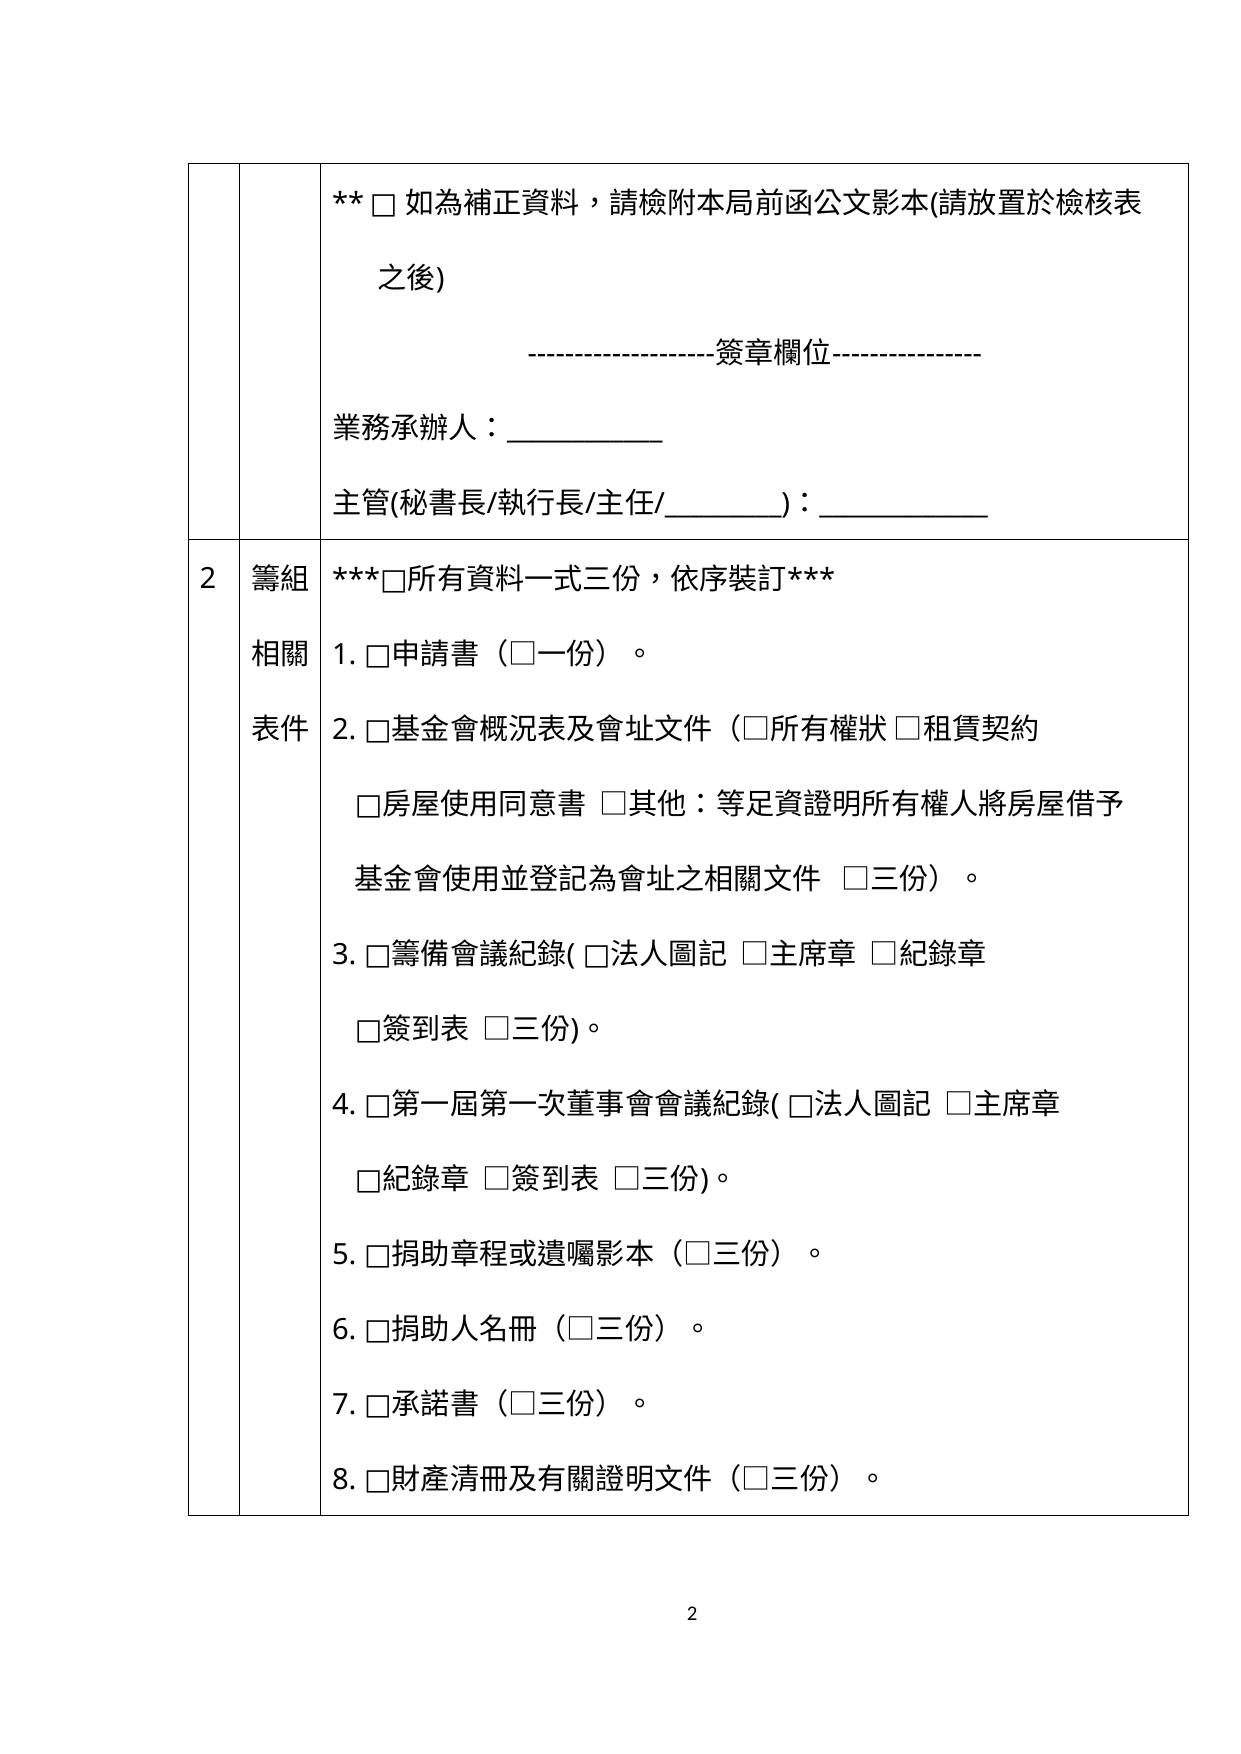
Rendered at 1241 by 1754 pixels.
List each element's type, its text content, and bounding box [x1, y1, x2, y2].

table_cell 2 [189, 540, 239, 1514]
table_cell 1. [189, 164, 239, 538]
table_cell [321, 540, 1188, 1514]
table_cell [321, 164, 1188, 538]
table_cell 公文 [240, 164, 320, 538]
table_cell 籌組相關 表件 [240, 540, 320, 1514]
